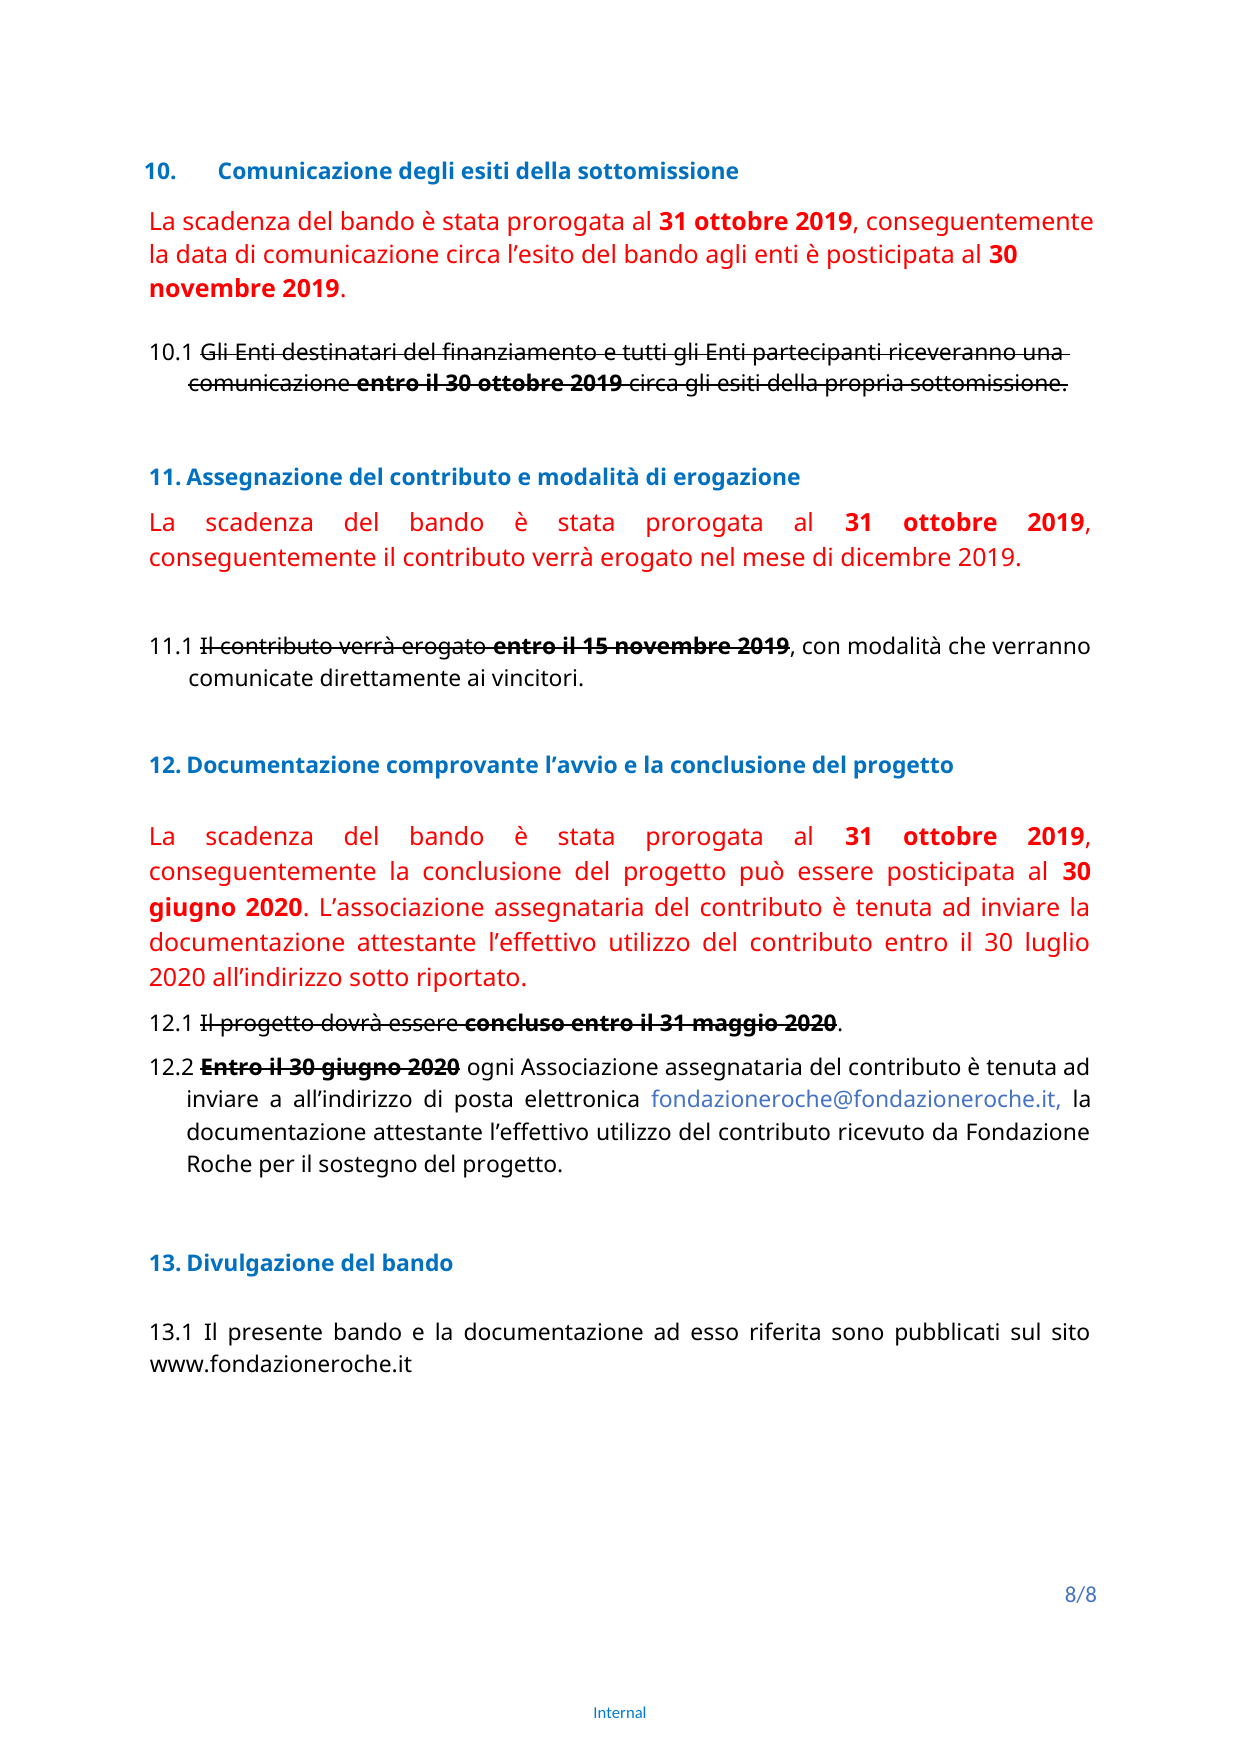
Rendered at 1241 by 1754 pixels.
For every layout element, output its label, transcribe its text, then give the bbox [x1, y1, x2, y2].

text 11.1 Il contributo verrà erogato entro il 15 novembre 2019, con modalità che verranno comunicate direttamente ai vincitori. [148, 630, 1091, 693]
text 12.1 Il progetto dovrà essere concluso entro il 31 maggio 2020. [148, 1007, 1091, 1038]
text La scadenza del bando è stata prorogata al 31 ottobre 2019, conseguentemente la conclusione del progetto può essere posticipata al 30 giugno 2020. L’associazione assegnataria del contributo è tenuta ad inviare la documentazione attestante l’effettivo utilizzo del contributo entro il 30 luglio 2020 all’indirizzo sotto riportato. [148, 818, 1091, 994]
text La scadenza del bando è stata prorogata al 31 ottobre 2019, conseguentemente la data di comunicazione circa l’esito del bando agli enti è posticipata al 30 novembre 2019. [148, 204, 1097, 305]
subtitle Assegnazione del contributo e modalità di erogazione [149, 461, 1097, 492]
subtitle Divulgazione del bando [149, 1247, 1097, 1278]
subtitle Comunicazione degli esiti della sottomissione [144, 155, 1091, 187]
text La scadenza del bando è stata prorogata al 31 ottobre 2019, conseguentemente il contributo verrà erogato nel mese di dicembre 2019. [148, 504, 1091, 574]
text 13.1 Il presente bando e la documentazione ad esso riferita sono pubblicati sul sito www.fondazioneroche.it [148, 1316, 1091, 1379]
text 12.2 Entro il 30 giugno 2020 ogni Associazione assegnataria del contributo è tenuta ad inviare a all’indirizzo di posta elettronica fondazioneroche@fondazioneroche.it, la documentazione attestante l’effettivo utilizzo del contributo ricevuto da Fondazione Roche per il sostegno del progetto. [148, 1051, 1091, 1179]
subtitle Documentazione comprovante l’avvio e la conclusione del progetto [149, 749, 1097, 780]
text 10.1 Gli Enti destinatari del finanziamento e tutti gli Enti partecipanti riceveranno una comunicazione entro il 30 ottobre 2019 circa gli esiti della propria sottomissione. [148, 336, 1097, 398]
